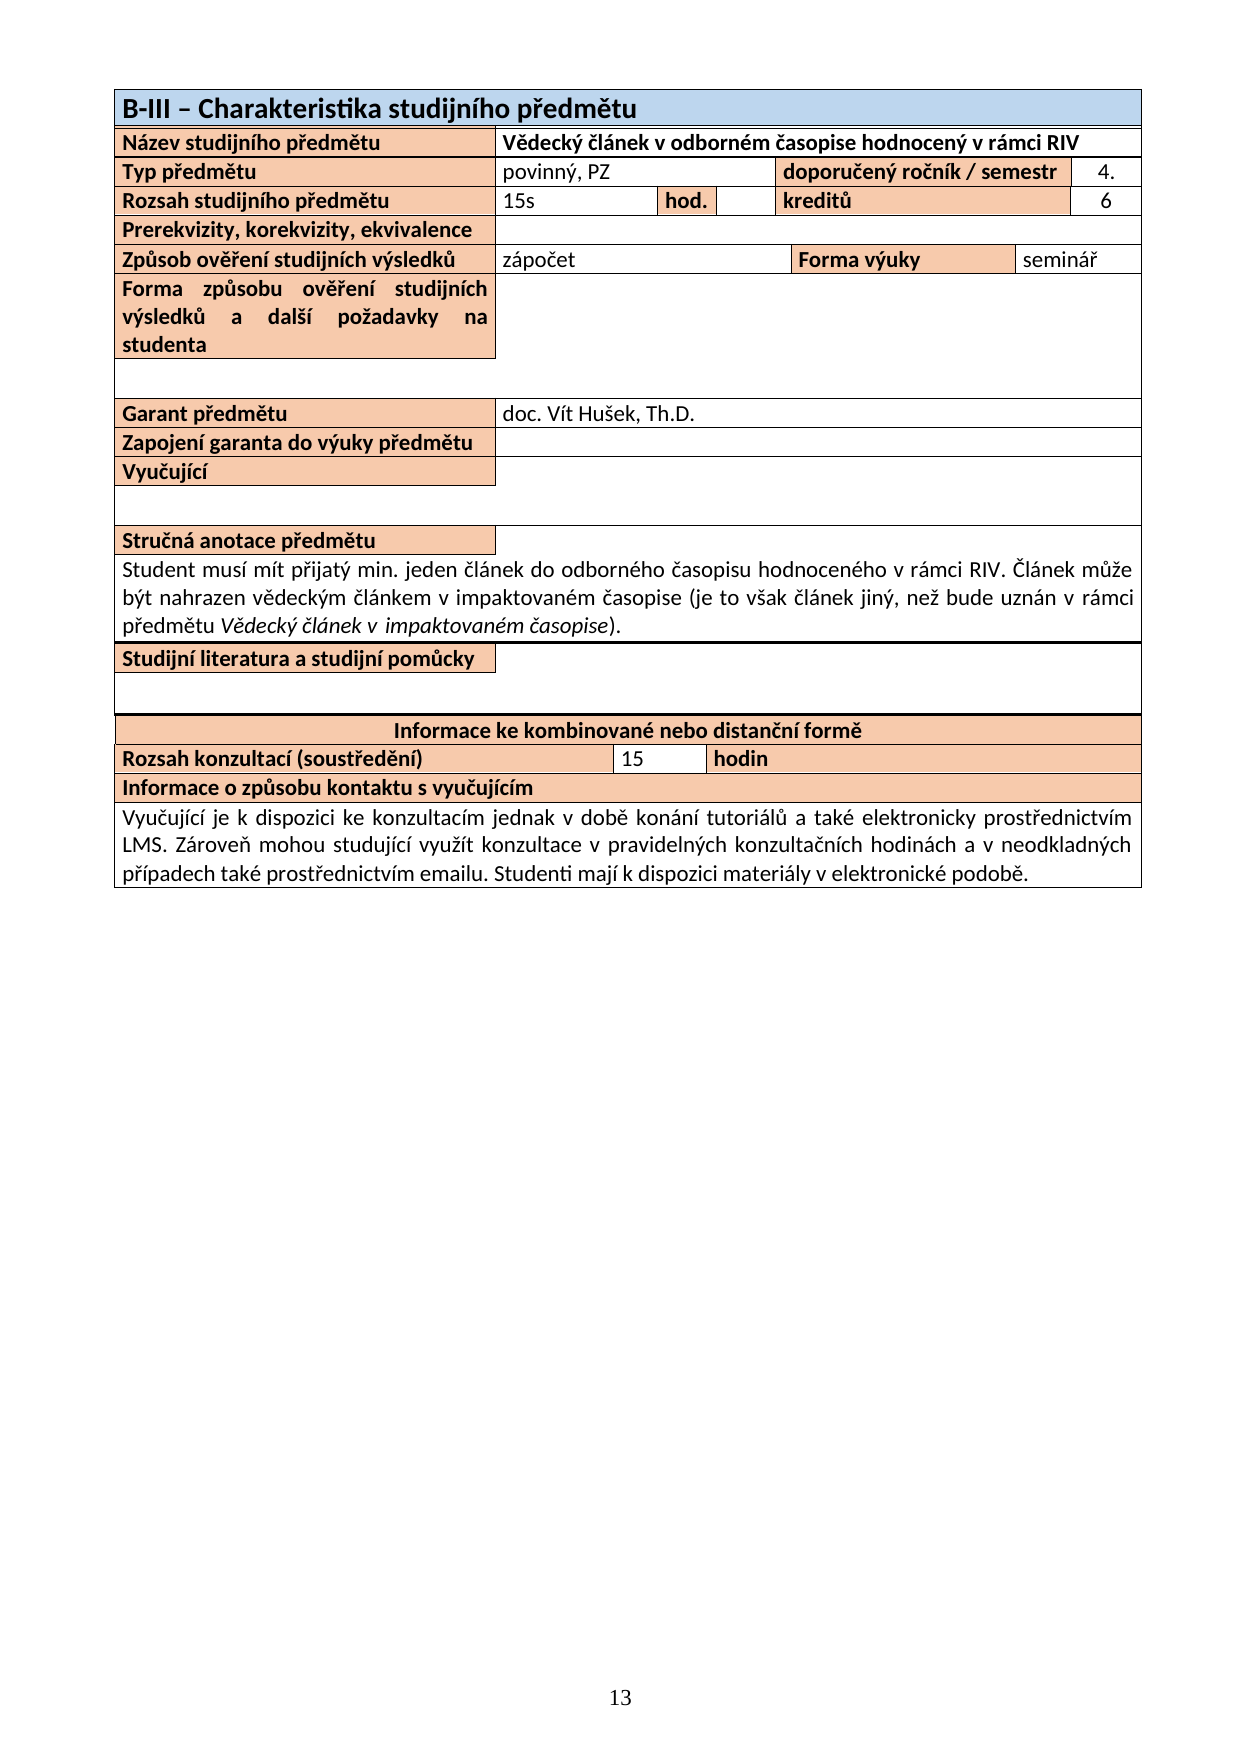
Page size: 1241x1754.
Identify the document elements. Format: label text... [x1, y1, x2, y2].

table_cell Vědecký článek v odborném časopise hodnocený v rámci RIV [496, 129, 1141, 156]
table_header B-III – Charakteristika studijního předmětu [115, 90, 1141, 125]
table_cell [496, 274, 1141, 358]
table_cell Způsob ověření studijních výsledků [115, 245, 495, 273]
table_cell [115, 485, 1141, 525]
table_cell Vyučující [115, 457, 495, 485]
table_cell Studijní literatura a studijní pomůcky [115, 644, 495, 672]
table_cell hodin [707, 745, 1141, 772]
table_cell Garant předmětu [115, 399, 495, 427]
table_cell Informace ke kombinované nebo distanční formě [116, 716, 1141, 744]
table_cell [496, 644, 1141, 672]
table_cell zápočet [496, 245, 791, 273]
table_cell Rozsah konzultací (soustředění) [115, 745, 613, 772]
table_cell doporučený ročník / semestr [776, 158, 1071, 186]
table_cell povinný, PZ [496, 158, 775, 186]
table_cell Student musí mít přijatý min. jeden článek do odborného časopisu hodnoceného v rámci RIV. Článek může být nahrazen vědeckým článkem v impaktovaném časopise (je to však článek jiný, než bude uznán v rámci předmětu Vědecký článek v impaktovaném časopise). [115, 554, 1141, 641]
table_cell [496, 526, 1141, 554]
table_cell Vyučující je k dispozici ke konzultacím jednak v době konání tutoriálů a také elektronicky prostřednictvím LMS. Zároveň mohou studující využít konzultace v pravidelných konzultačních hodinách a v neodkladných případech také prostřednictvím emailu. Studenti mají k dispozici materiály v elektronické podobě. [115, 803, 1141, 887]
table_cell Informace o způsobu kontaktu s vyučujícím [115, 774, 1141, 802]
table_cell [496, 457, 1141, 485]
table_cell Název studijního předmětu [115, 129, 495, 156]
table_cell 6 [1071, 187, 1141, 214]
table_cell Typ předmětu [115, 158, 495, 186]
table_cell 15s [496, 187, 657, 214]
table_cell 4. [1072, 158, 1141, 186]
table_cell Stručná anotace předmětu [115, 526, 495, 554]
table_cell [717, 187, 775, 214]
table_cell 15 [614, 745, 706, 772]
table_cell [496, 216, 1141, 244]
table_cell Zapojení garanta do výuky předmětu [115, 428, 495, 456]
table_cell doc. Vít Hušek, Th.D. [496, 399, 1141, 427]
table_cell Forma výuky [792, 245, 1015, 273]
table_cell [496, 428, 1141, 456]
table_cell Prerekvizity, korekvizity, ekvivalence [115, 216, 495, 244]
table_cell kreditů [776, 187, 1070, 214]
table_cell Forma způsobu ověření studijních výsledků a další požadavky na studenta [115, 274, 495, 358]
table_cell [115, 358, 1141, 398]
table_cell Rozsah studijního předmětu [115, 187, 495, 214]
table_cell hod. [658, 187, 716, 214]
table_cell seminář [1016, 245, 1141, 273]
table_cell [115, 672, 1141, 713]
